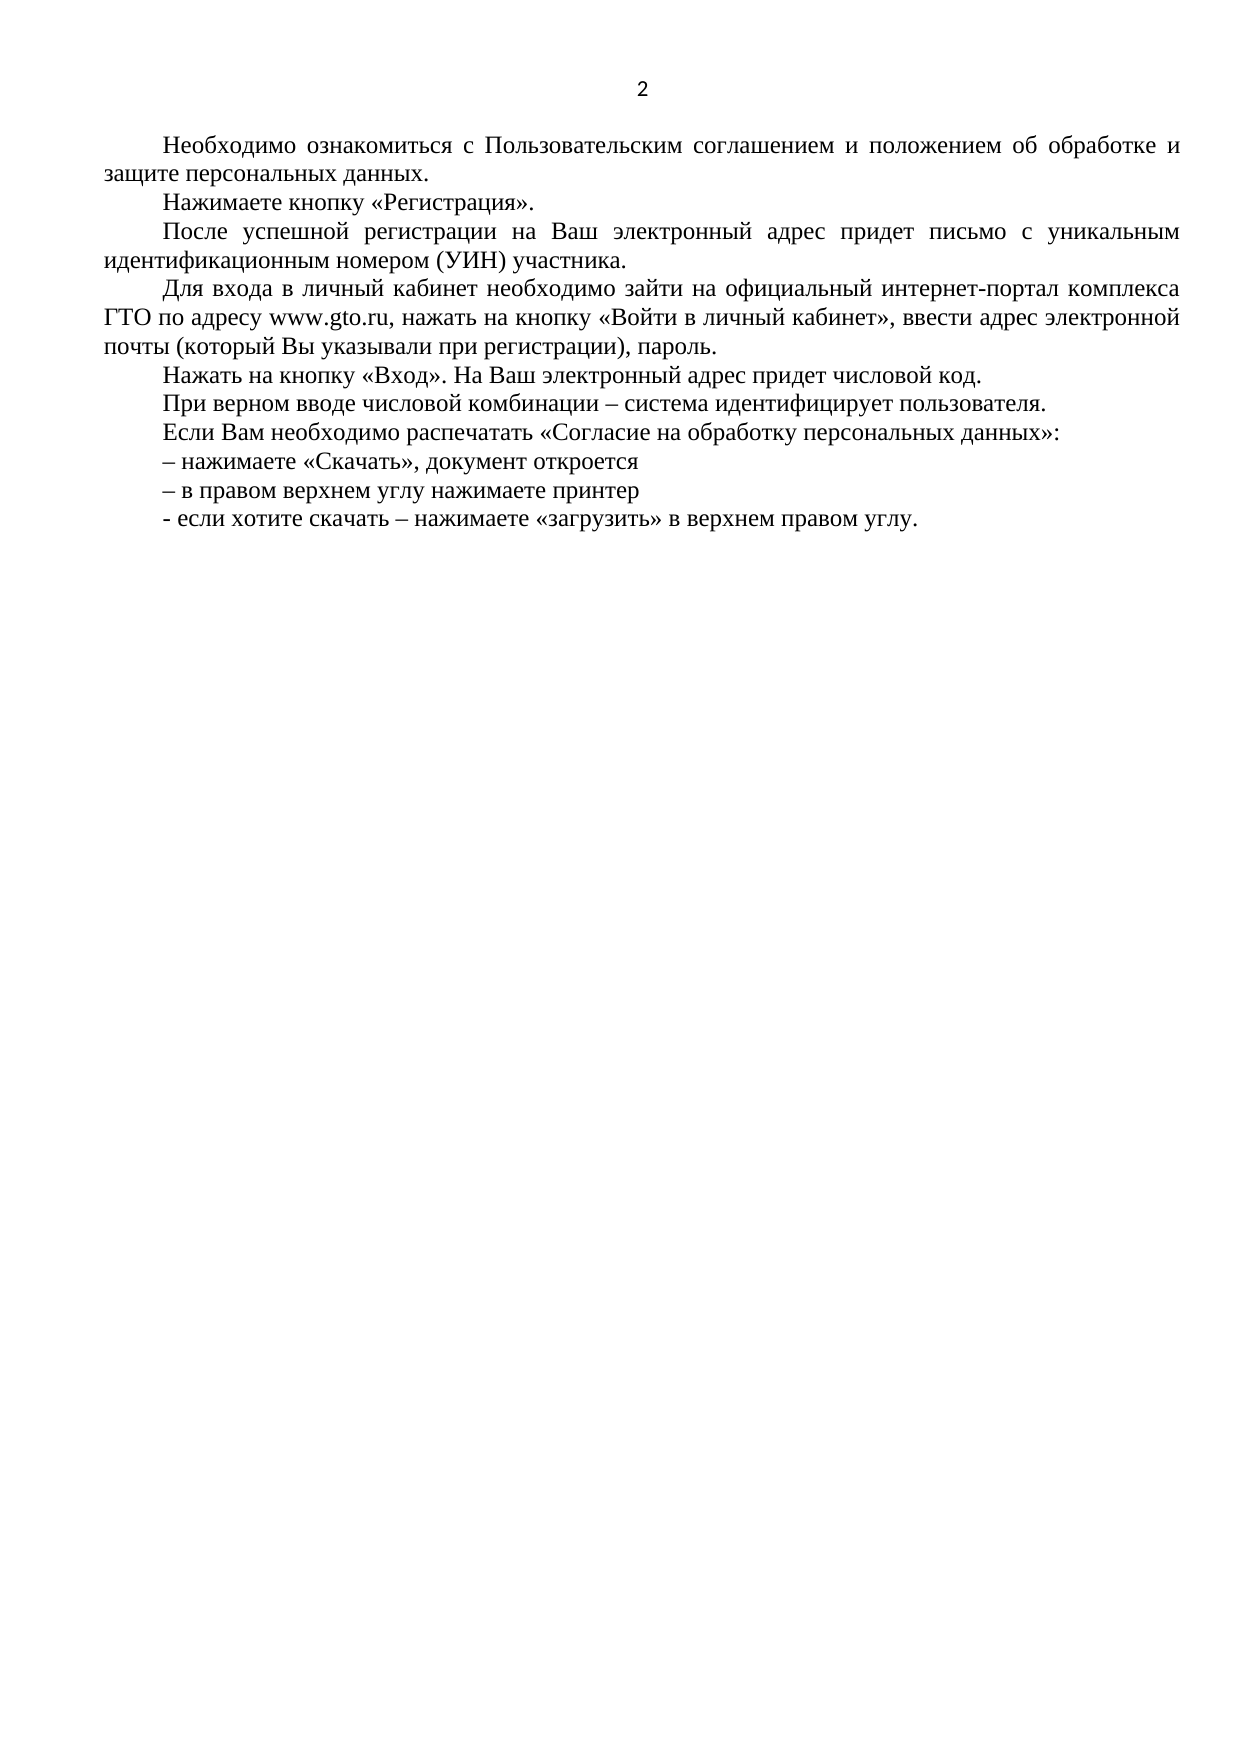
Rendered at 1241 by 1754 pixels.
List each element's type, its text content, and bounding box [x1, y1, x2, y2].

text Нажать на кнопку «Вход». На Ваш электронный адрес придет числовой код. [103, 360, 1181, 388]
text Если Вам необходимо распечатать «Согласие на обработку персональных данных»: [103, 417, 1181, 446]
text При верном вводе числовой комбинации – система идентифицирует пользователя. [103, 388, 1181, 417]
text - если хотите скачать – нажимаете «загрузить» в верхнем правом углу. [103, 503, 1181, 532]
text Нажимаете кнопку «Регистрация». [103, 187, 1181, 216]
text Необходимо ознакомиться с Пользовательским соглашением и положением об обработке и защите персональных данных. [103, 130, 1181, 187]
text Для входа в личный кабинет необходимо зайти на официальный интернет-портал комплекса ГТО по адресу www.gto.ru, нажать на кнопку «Войти в личный кабинет», ввести адрес электронной почты (который Вы указывали при регистрации), пароль. [103, 273, 1181, 360]
text После успешной регистрации на Ваш электронный адрес придет письмо с уникальным идентификационным номером (УИН) участника. [103, 216, 1181, 273]
text – в правом верхнем углу нажимаете принтер [103, 475, 1181, 503]
text – нажимаете «Скачать», документ откроется [103, 446, 1181, 475]
